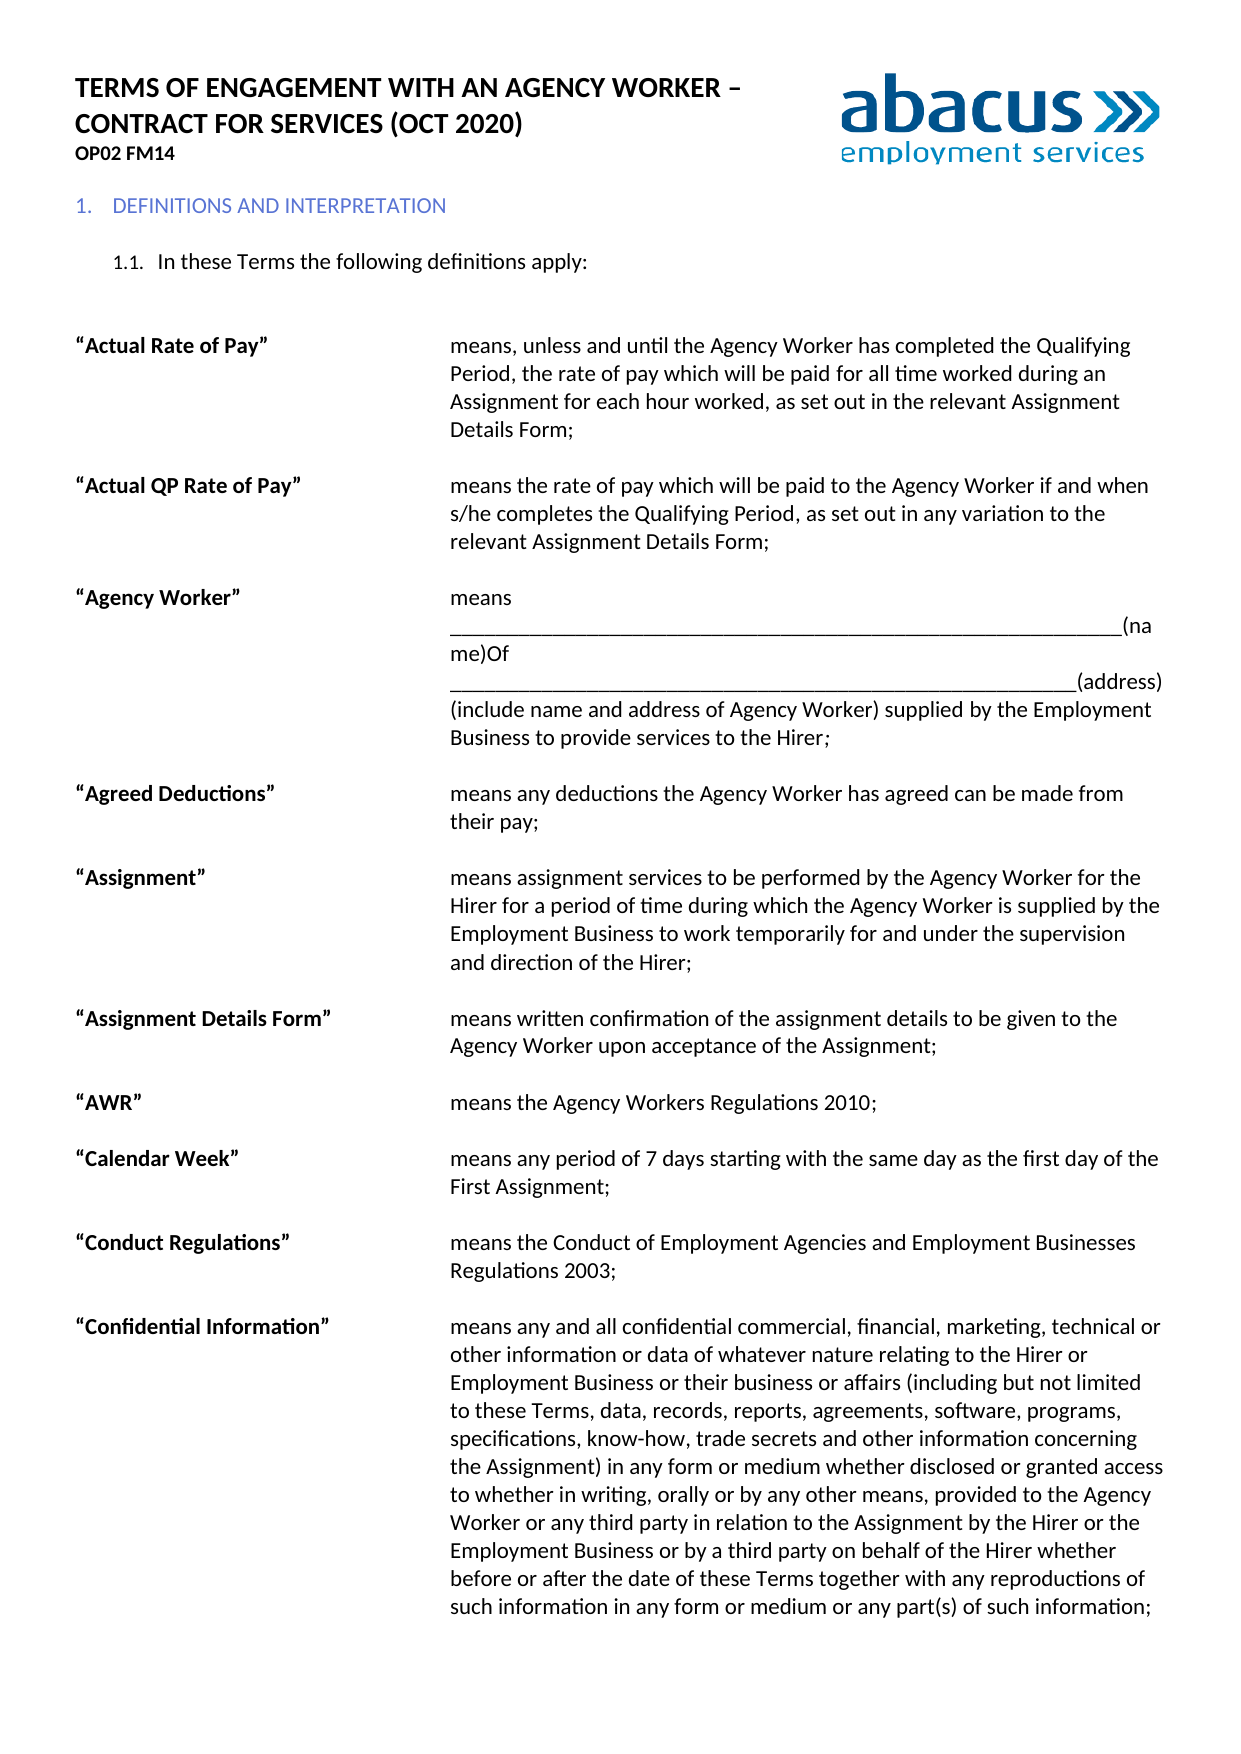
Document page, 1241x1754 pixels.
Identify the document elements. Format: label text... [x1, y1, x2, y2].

text “Actual Rate of Pay” means, unless and until the Agency Worker has completed the Qualifying Period, the rate of pay which will be paid for all time worked during an Assignment for each hour worked, as set out in the relevant Assignment Details Form; [75, 331, 836, 443]
text “Conduct Regulations” means the Conduct of Employment Agencies and Employment Businesses Regulations 2003; [75, 1228, 1165, 1284]
text “Actual QP Rate of Pay” means the rate of pay which will be paid to the Agency Worker if and when s/he completes the Qualifying Period, as set out in any variation to the relevant Assignment Details Form; [75, 471, 1165, 555]
text “Assignment” means assignment services to be performed by the Agency Worker for the Hirer for a period of time during which the Agency Worker is supplied by the Employment Business to work temporarily for and under the supervision and direction of the Hirer; [75, 863, 1165, 976]
text “Agency Worker” means ___________________________________________________________(name)Of _______________________________________________________(address) (include name and address of Agency Worker) supplied by the Employment Business to provide services to the Hirer; [75, 583, 1165, 751]
picture [840, 73, 1160, 164]
text “Actual Rate of Pay” means, unless and until the Agency Worker has completed the Qualifying Period, the rate of pay which will be paid for all time worked during an Assignment for each hour worked, as set out in the relevant Assignment Details Form; [574, 331, 1165, 443]
text “Calendar Week” means any period of 7 days starting with the same day as the first day of the First Assignment; [75, 1144, 1165, 1200]
list In these Terms the following definitions apply: [112, 247, 1165, 275]
text “Confidential Information” means any and all confidential commercial, financial, marketing, technical or other information or data of whatever nature relating to the Hirer or Employment Business or their business or affairs (including but not limited to these Terms, data, records, reports, agreements, software, programs, specifications, know-how, trade secrets and other information concerning the Assignment) in any form or medium whether disclosed or granted access to whether in writing, orally or by any other means, provided to the Agency Worker or any third party in relation to the Assignment by the Hirer or the Employment Business or by a third party on behalf of the Hirer whether before or after the date of these Terms together with any reproductions of such information in any form or medium or any part(s) of such information; [75, 1312, 1165, 1620]
text “Agreed Deductions” means any deductions the Agency Worker has agreed can be made from their pay; [75, 779, 1165, 836]
text “Assignment Details Form” means written confirmation of the assignment details to be given to the Agency Worker upon acceptance of the Assignment; [75, 1004, 1165, 1060]
picture [892, 150, 898, 160]
subtitle DEFINITIONS AND INTERPRETATION [75, 191, 1165, 219]
text “AWR” means the Agency Workers Regulations 2010; [75, 1088, 1165, 1116]
